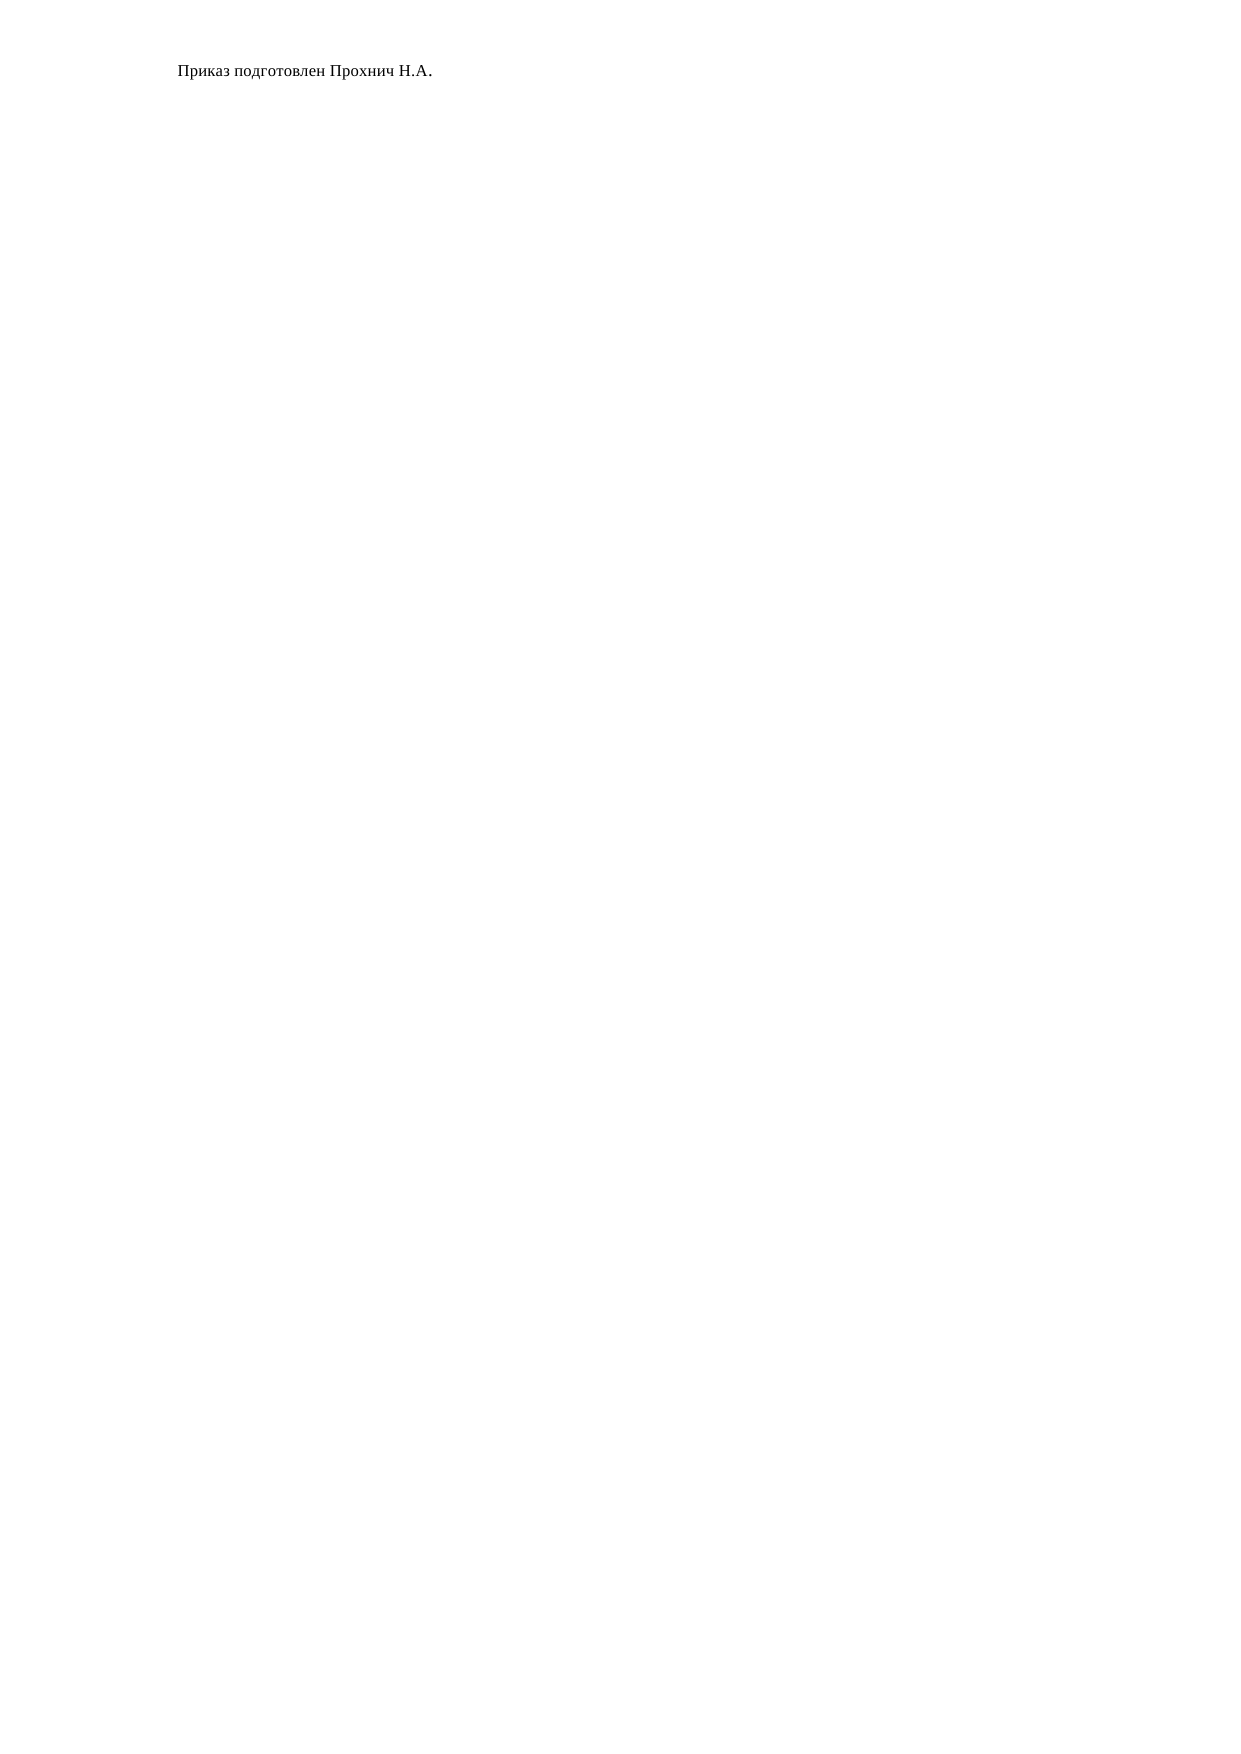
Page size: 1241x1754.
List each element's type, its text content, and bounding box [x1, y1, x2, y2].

text Приказ подготовлен Прохнич Н.А. [177, 59, 1149, 81]
